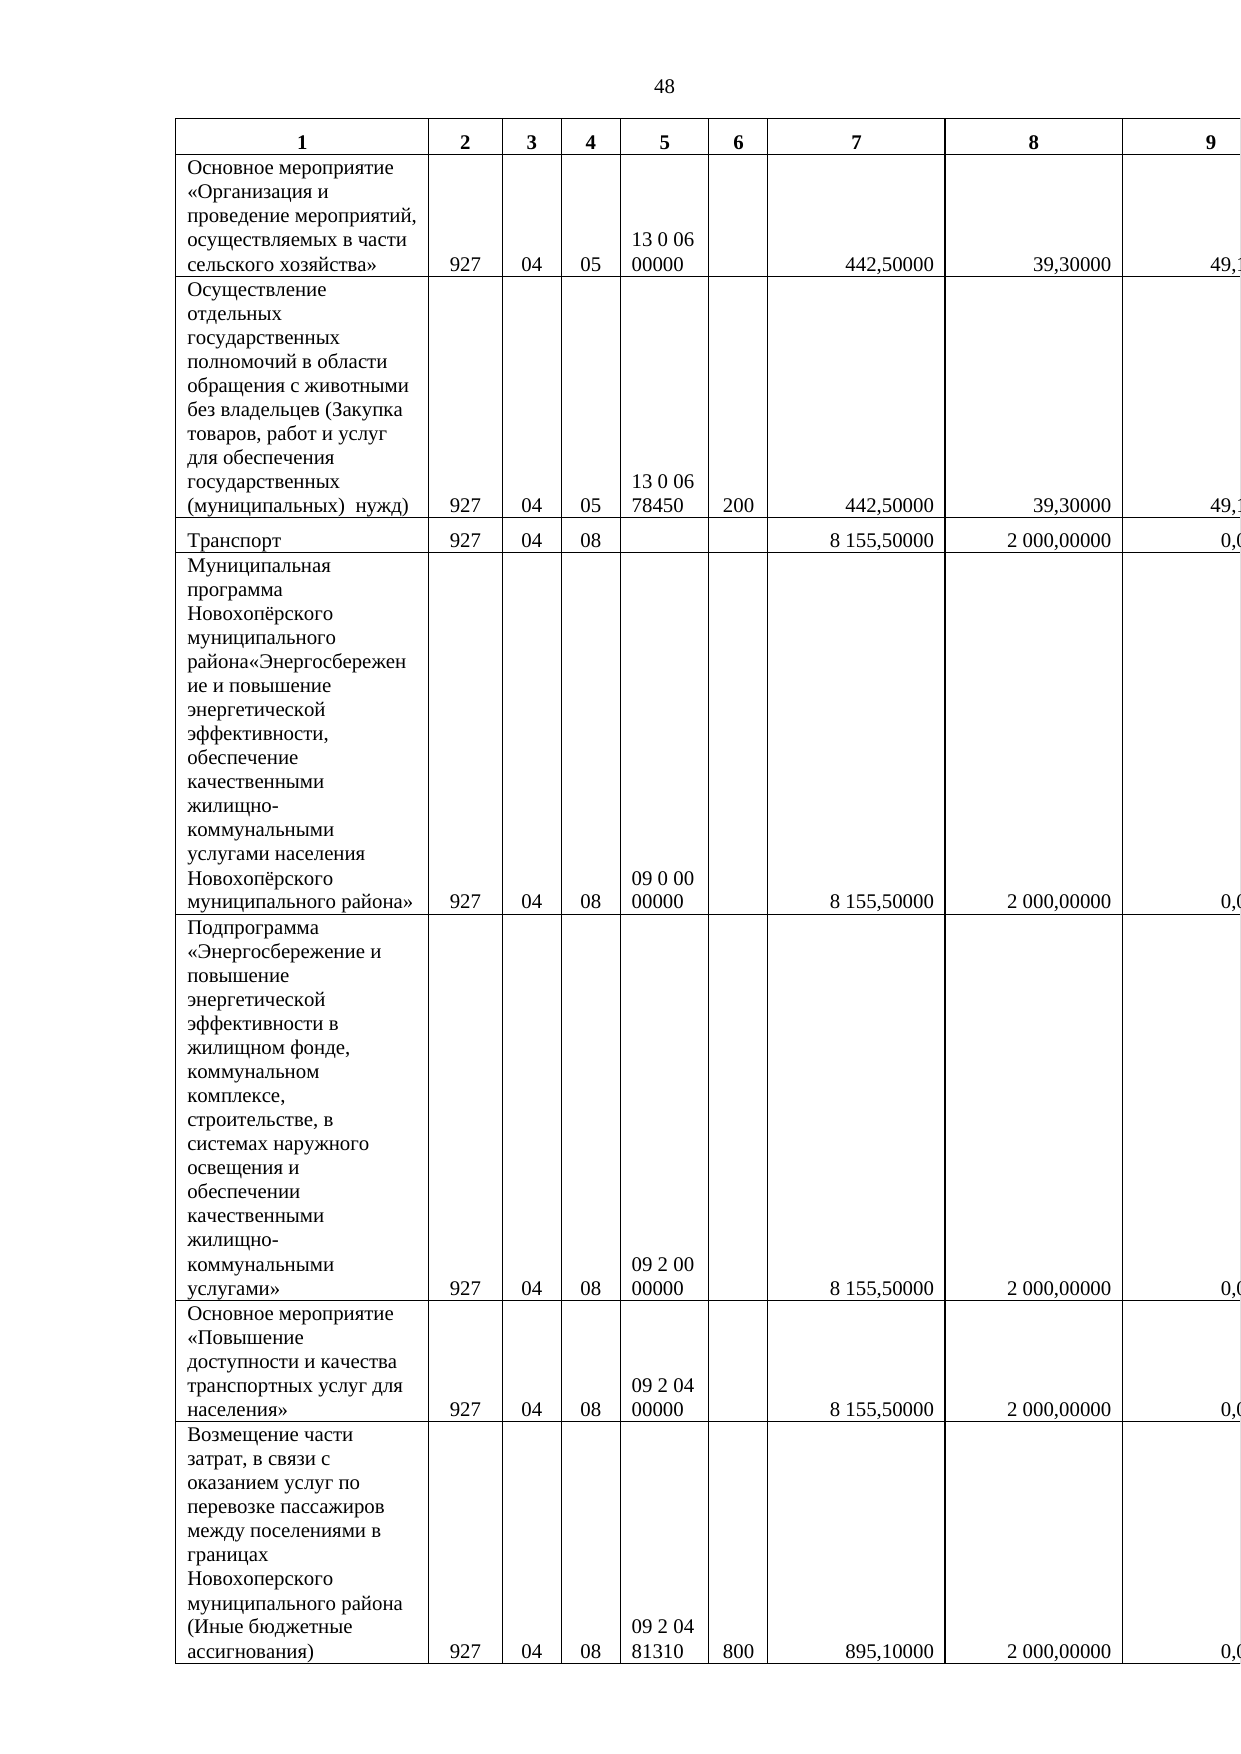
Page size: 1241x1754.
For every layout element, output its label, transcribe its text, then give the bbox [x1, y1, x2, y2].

table_header 9 [1123, 119, 1240, 154]
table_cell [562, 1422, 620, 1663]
table_header 1 [176, 119, 428, 154]
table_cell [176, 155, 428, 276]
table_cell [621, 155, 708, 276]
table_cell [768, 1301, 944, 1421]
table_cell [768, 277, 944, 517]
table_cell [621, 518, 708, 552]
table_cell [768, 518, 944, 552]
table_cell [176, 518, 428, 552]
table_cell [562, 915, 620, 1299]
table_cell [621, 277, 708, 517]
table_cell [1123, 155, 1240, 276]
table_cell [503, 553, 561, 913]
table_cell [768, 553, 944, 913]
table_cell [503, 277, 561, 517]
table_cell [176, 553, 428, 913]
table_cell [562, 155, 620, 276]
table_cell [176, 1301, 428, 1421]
table_header 8 [946, 119, 1122, 154]
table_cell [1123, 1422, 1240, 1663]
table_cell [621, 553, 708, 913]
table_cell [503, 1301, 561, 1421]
table_header 3 [503, 119, 561, 154]
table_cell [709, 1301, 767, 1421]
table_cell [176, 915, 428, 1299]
table_header 4 [562, 119, 620, 154]
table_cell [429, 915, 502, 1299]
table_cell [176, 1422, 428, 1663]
table_header 6 [709, 119, 767, 154]
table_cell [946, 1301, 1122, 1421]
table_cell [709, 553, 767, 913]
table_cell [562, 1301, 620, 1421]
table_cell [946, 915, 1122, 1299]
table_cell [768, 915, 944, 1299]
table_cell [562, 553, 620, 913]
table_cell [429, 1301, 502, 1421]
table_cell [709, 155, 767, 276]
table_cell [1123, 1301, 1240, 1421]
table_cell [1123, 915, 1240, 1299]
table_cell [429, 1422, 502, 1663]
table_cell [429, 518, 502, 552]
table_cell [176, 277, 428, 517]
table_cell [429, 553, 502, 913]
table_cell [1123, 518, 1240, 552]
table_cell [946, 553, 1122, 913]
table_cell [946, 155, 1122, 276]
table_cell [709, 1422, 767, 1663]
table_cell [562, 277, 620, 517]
table_header 5 [621, 119, 708, 154]
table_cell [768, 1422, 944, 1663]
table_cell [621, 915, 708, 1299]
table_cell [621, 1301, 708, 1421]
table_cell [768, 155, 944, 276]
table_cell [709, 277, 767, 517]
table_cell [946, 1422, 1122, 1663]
table_header 2 [429, 119, 502, 154]
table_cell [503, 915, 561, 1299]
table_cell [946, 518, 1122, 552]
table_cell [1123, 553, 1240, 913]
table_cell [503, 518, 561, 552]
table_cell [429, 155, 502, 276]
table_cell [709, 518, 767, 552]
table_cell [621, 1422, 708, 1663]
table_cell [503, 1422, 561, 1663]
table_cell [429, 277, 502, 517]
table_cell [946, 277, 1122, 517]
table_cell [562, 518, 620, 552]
table_header 7 [768, 119, 944, 154]
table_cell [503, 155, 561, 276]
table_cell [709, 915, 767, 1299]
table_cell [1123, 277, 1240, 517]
